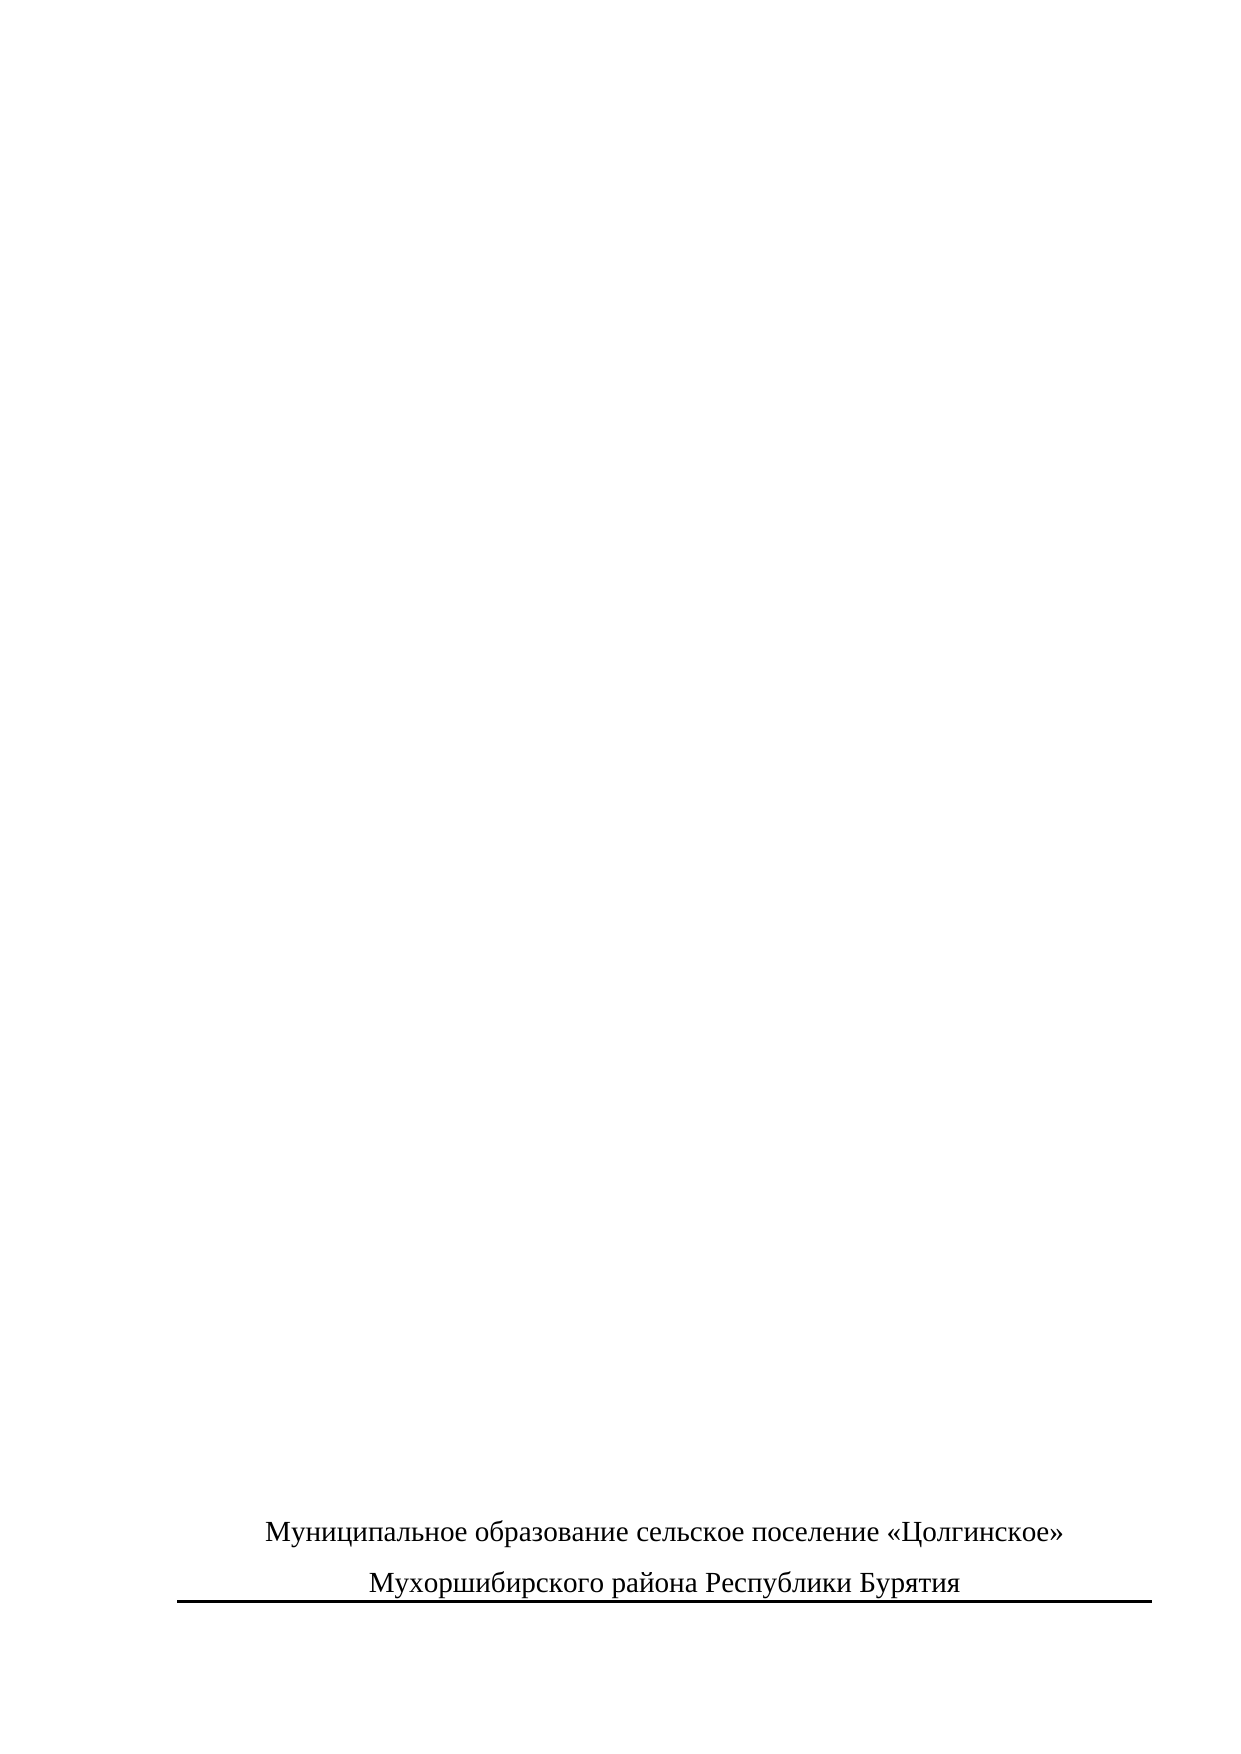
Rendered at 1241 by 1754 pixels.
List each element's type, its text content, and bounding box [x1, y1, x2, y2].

text Муниципальное образование сельское поселение «Цолгинское» [177, 1514, 1152, 1548]
text Мухоршибирского района Республики Бурятия [177, 1565, 1152, 1600]
